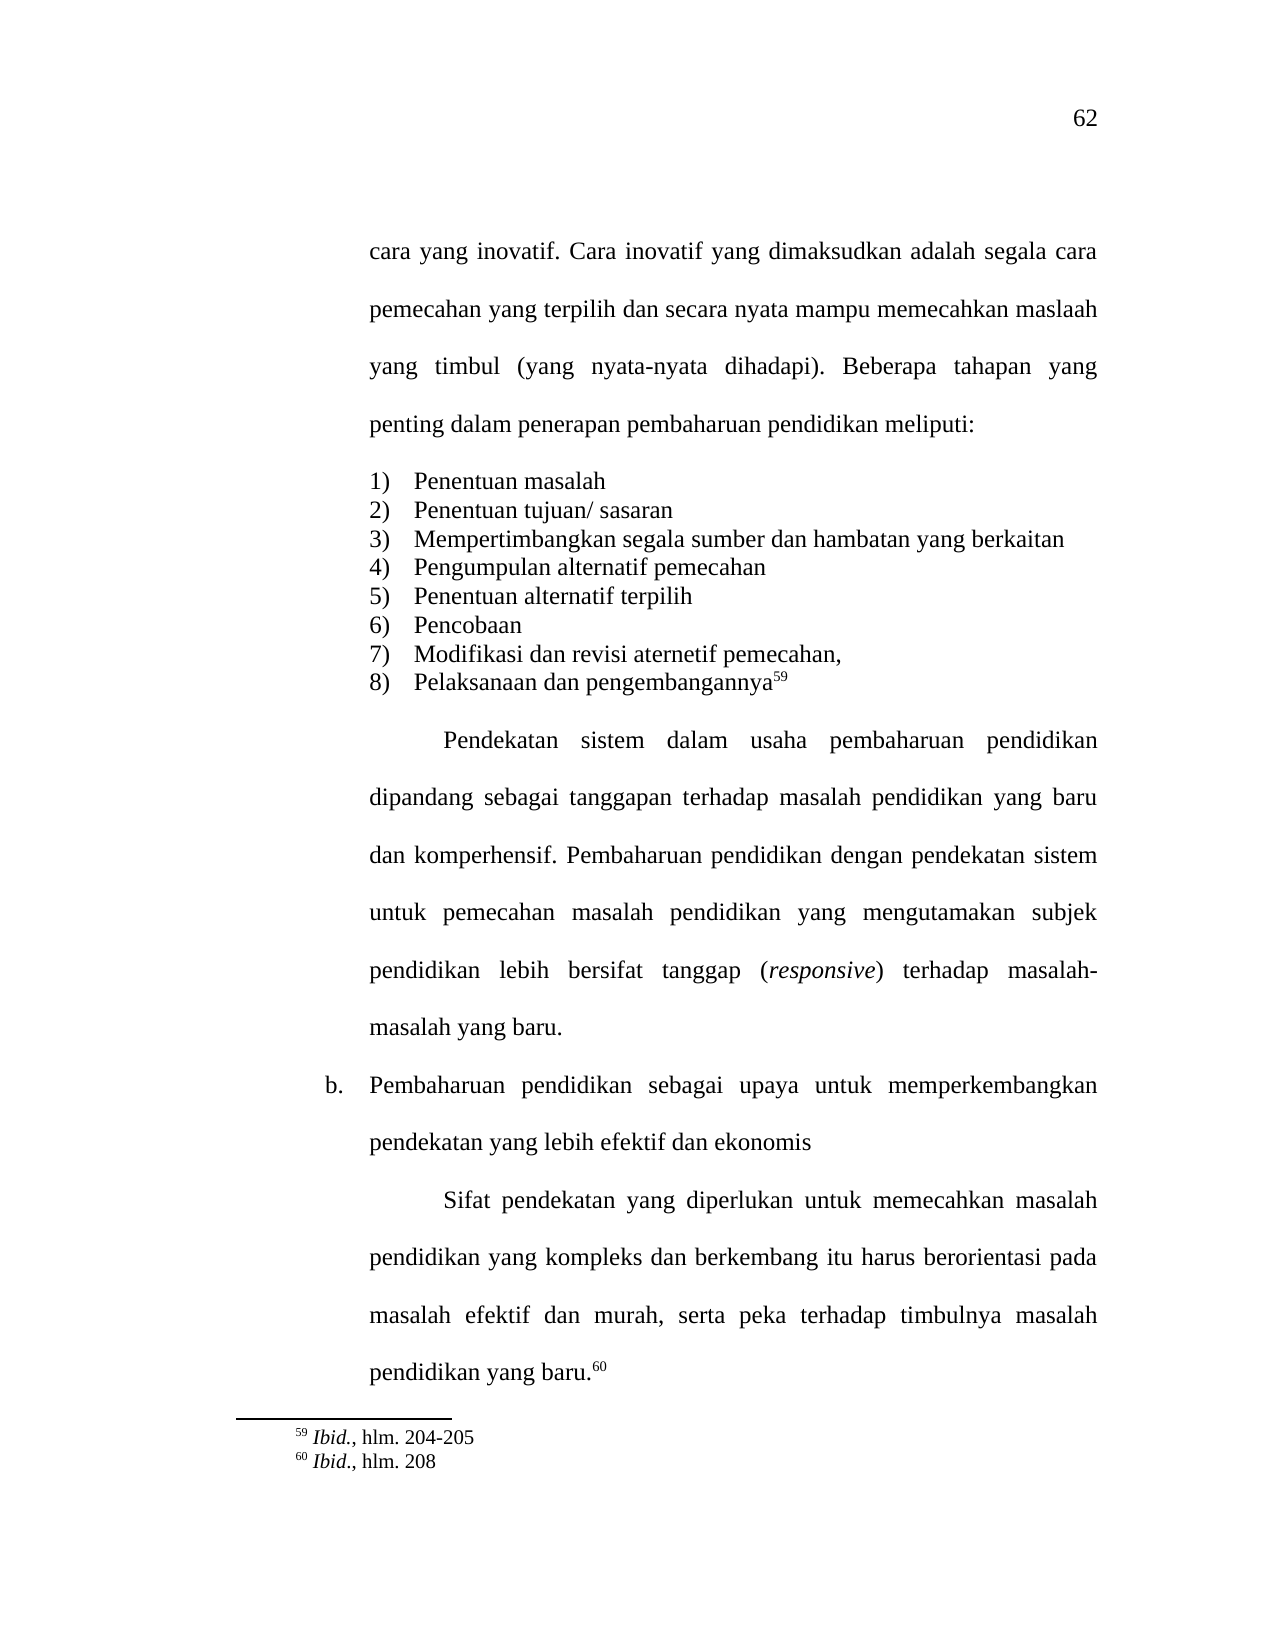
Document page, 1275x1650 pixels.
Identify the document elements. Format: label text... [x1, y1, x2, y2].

list Modifikasi dan revisi aternetif pemecahan, [369, 639, 1098, 667]
list Pencobaan [369, 610, 1098, 639]
list Pembaharuan pendidikan sebagai upaya untuk memperkembangkan pendekatan yang lebih efektif dan ekonomis [325, 1070, 1098, 1156]
list Mempertimbangkan segala sumber dan hambatan yang berkaitan [369, 524, 1098, 552]
text Sifat pendekatan yang diperlukan untuk memecahkan masalah pendidikan yang kompleks dan berkembang itu harus berorientasi pada masalah efektif dan murah, serta peka terhadap timbulnya masalah pendidikan yang baru. [369, 1185, 1098, 1386]
list Pelaksanaan dan pengembangannya [369, 667, 1098, 696]
text Pendekatan sistem dalam usaha pembaharuan pendidikan dipandang sebagai tanggapan terhadap masalah pendidikan yang baru dan komperhensif. Pembaharuan pendidikan dengan pendekatan sistem untuk pemecahan masalah pendidikan yang mengutamakan subjek pendidikan lebih bersifat tanggap (responsive) terhadap masalah-masalah yang baru. [369, 725, 1098, 1041]
list Penentuan tujuan/ sasaran [369, 495, 1098, 524]
list Pengumpulan alternatif pemecahan [369, 552, 1098, 581]
list Penentuan masalah [369, 466, 1098, 495]
list Penentuan alternatif terpilih [369, 581, 1098, 610]
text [369, 236, 1098, 437]
